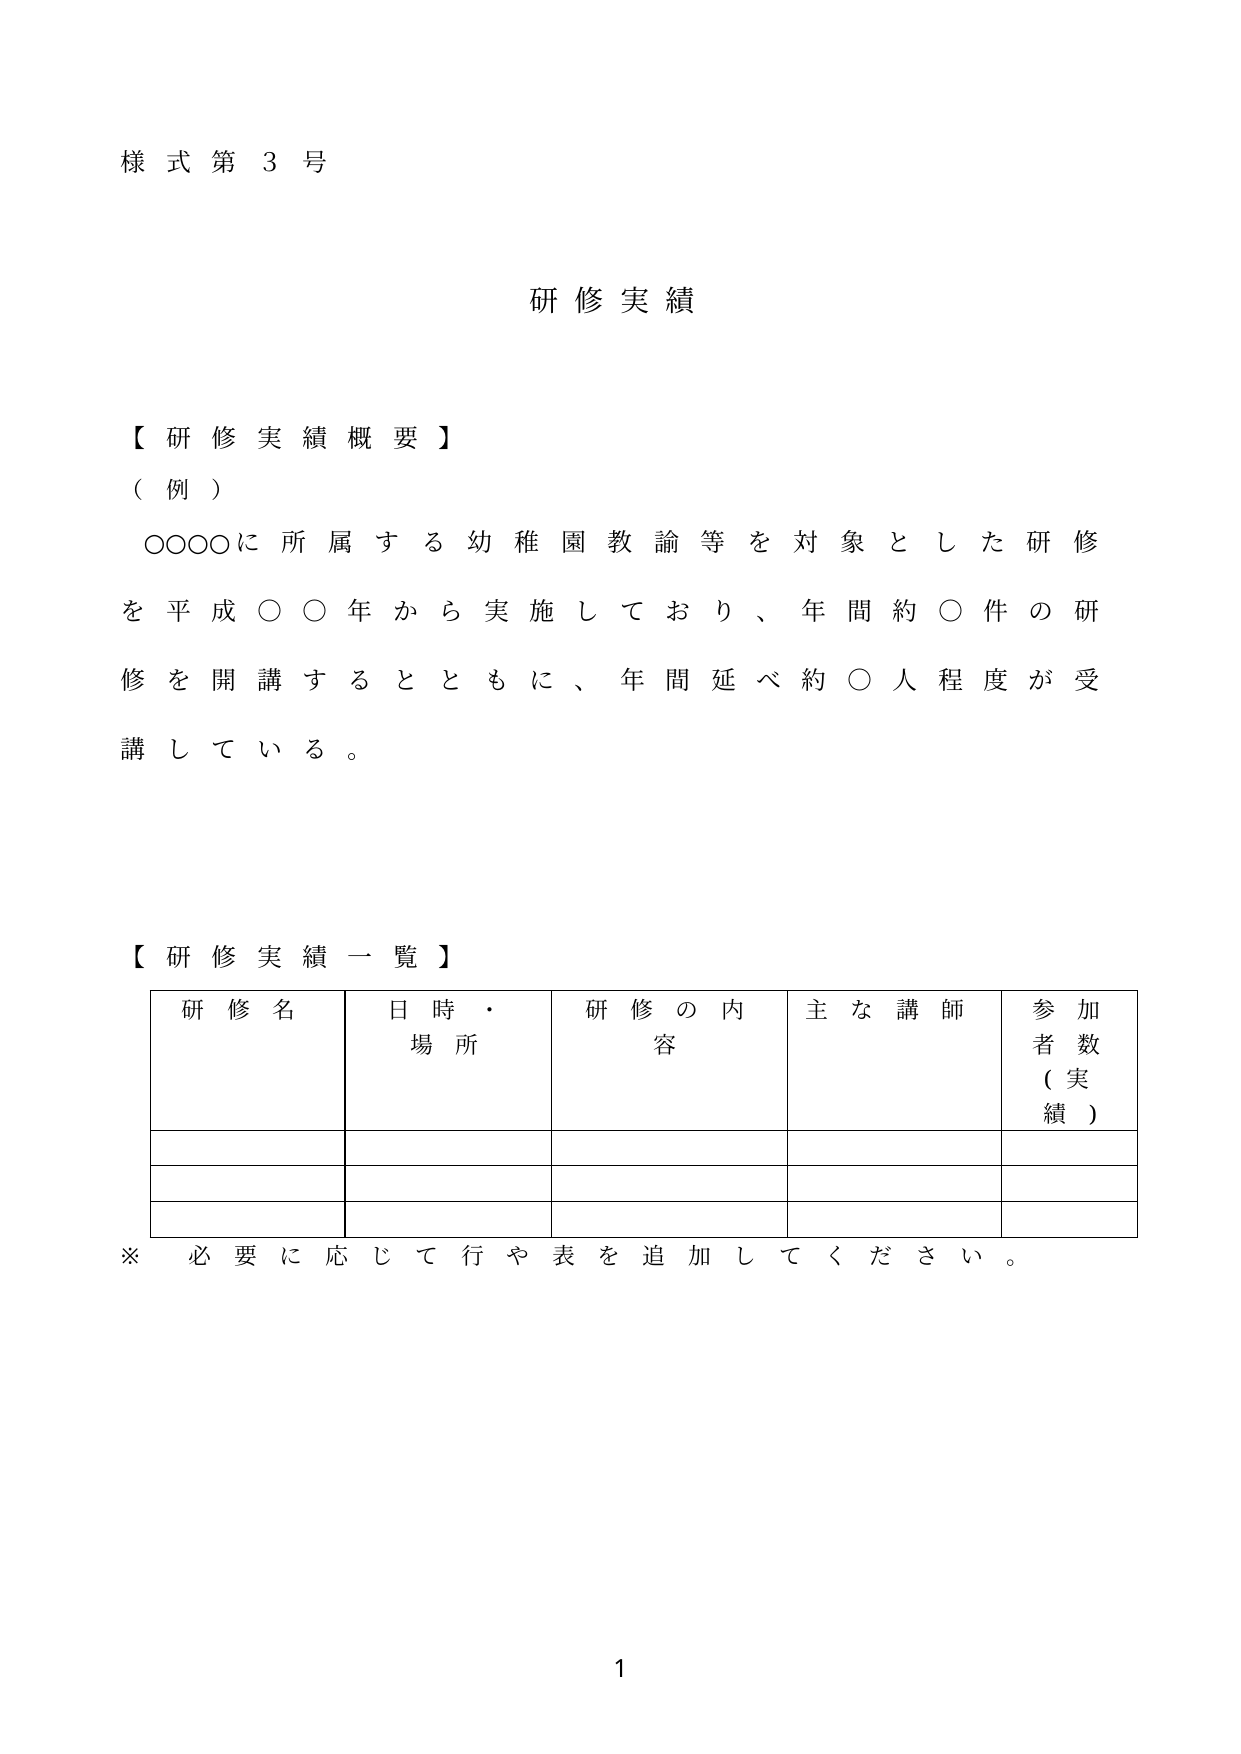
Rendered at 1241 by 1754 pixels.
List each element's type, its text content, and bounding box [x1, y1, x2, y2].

table_cell [346, 1131, 551, 1165]
text （例） [121, 472, 1120, 506]
table_cell [1002, 1166, 1137, 1201]
text ※ 必要に応じて行や表を追加してください。 [121, 1238, 1120, 1272]
table_cell [1002, 1202, 1137, 1237]
text 様式第３号 [121, 126, 1120, 195]
table_cell [1002, 1131, 1137, 1165]
table_header 日時・場所 [346, 991, 551, 1130]
text 【研修実績概要】 [121, 402, 1120, 472]
table_header 参加者数 (実績) [1002, 991, 1137, 1130]
table_cell [346, 1202, 551, 1237]
table_cell [552, 1202, 787, 1237]
table_cell [346, 1166, 551, 1201]
table_header 主な講師 [788, 991, 1001, 1130]
table_header 研修の内容 [552, 991, 787, 1130]
text ○○○○に所属する幼稚園教諭等を対象とした研修を平成○○年から実施しており、年間約○件の研修を開講するとともに、年間延べ約○人程度が受講している。 [121, 506, 1120, 783]
table_cell [552, 1131, 787, 1165]
table_cell [552, 1166, 787, 1201]
table_cell [151, 1131, 344, 1165]
table_header 研修名 [151, 991, 344, 1130]
table_cell [151, 1202, 344, 1237]
table_cell [788, 1202, 1001, 1237]
table_cell [151, 1166, 344, 1201]
table_cell [788, 1166, 1001, 1201]
text 研修実績 [121, 264, 1120, 333]
text 【研修実績一覧】 [121, 921, 1120, 990]
table_cell [788, 1131, 1001, 1165]
